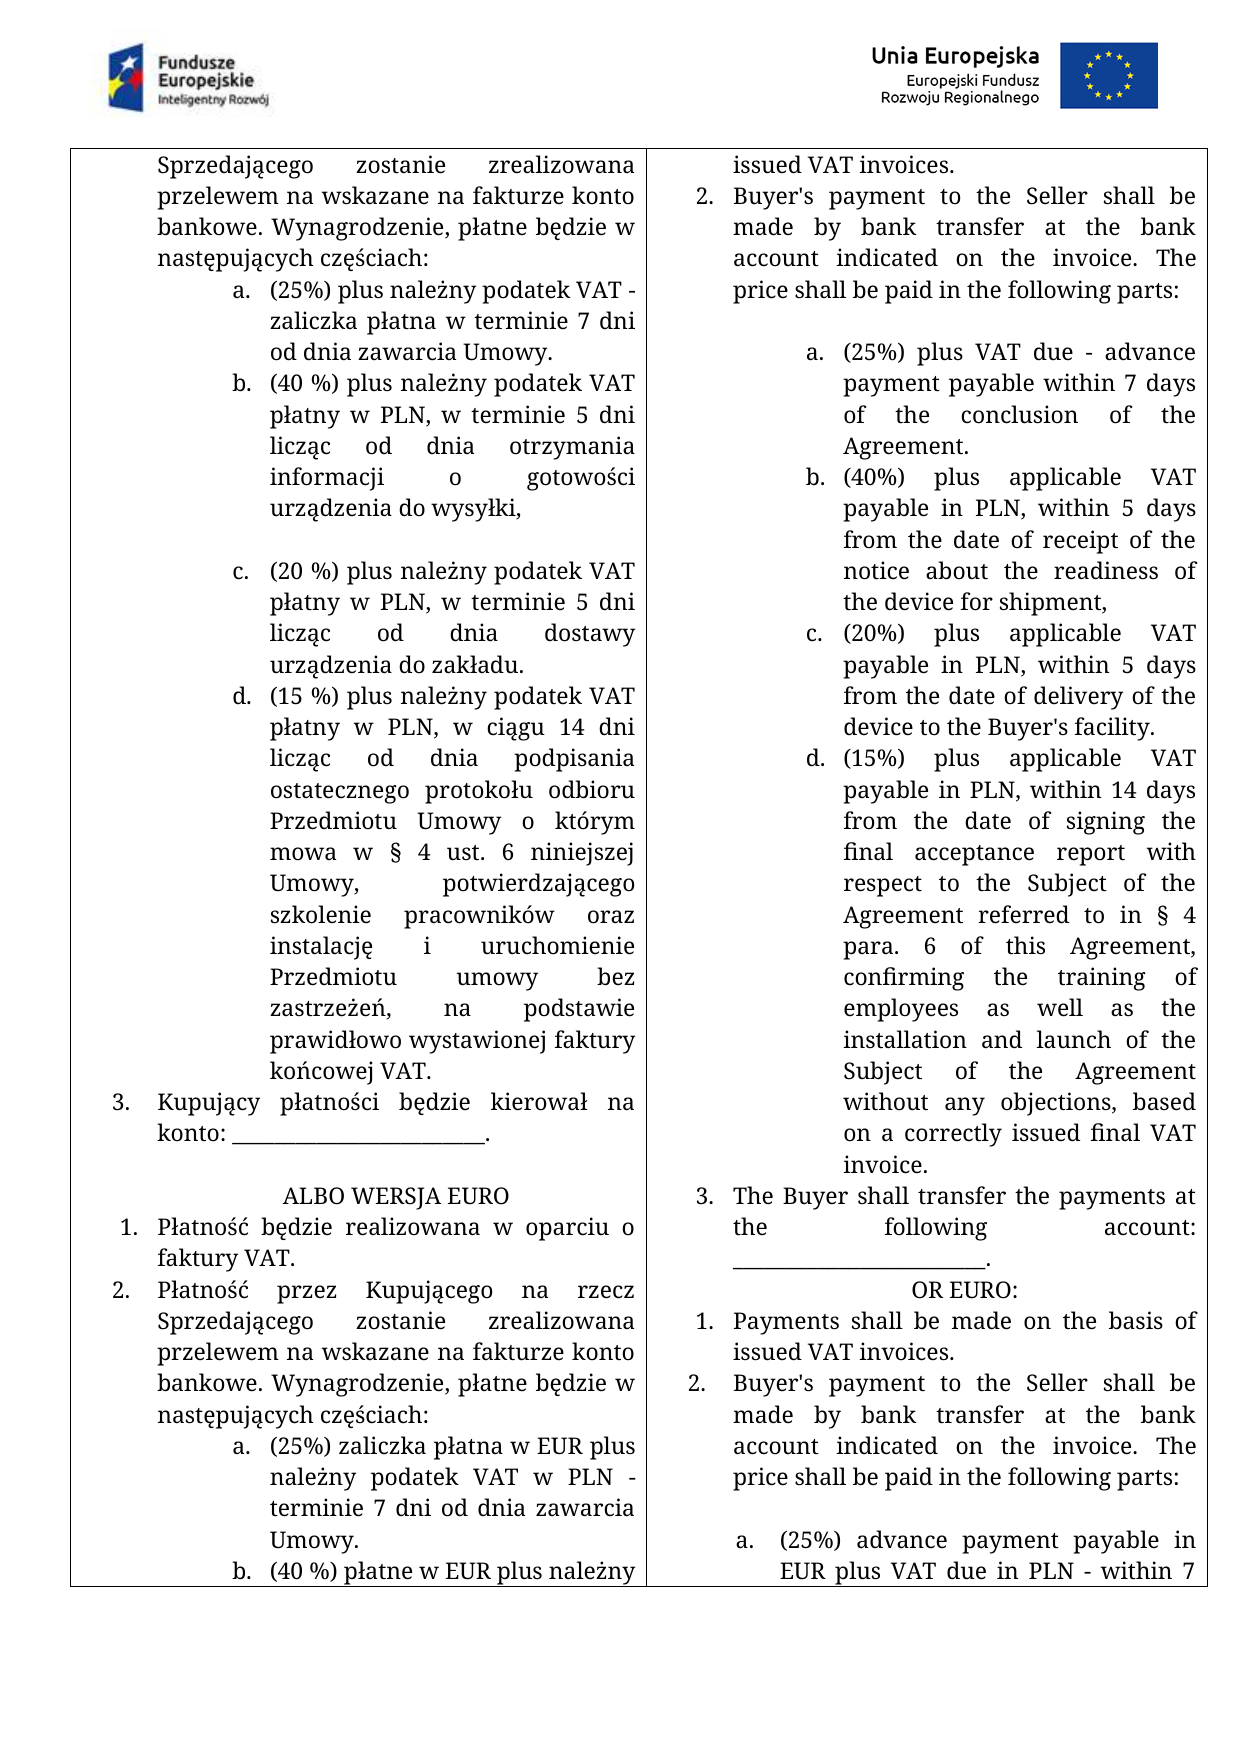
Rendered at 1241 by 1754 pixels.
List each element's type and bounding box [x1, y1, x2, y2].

picture [863, 28, 1172, 120]
table_header [71, 149, 646, 1586]
picture [87, 28, 285, 116]
table_header [647, 149, 1207, 1586]
